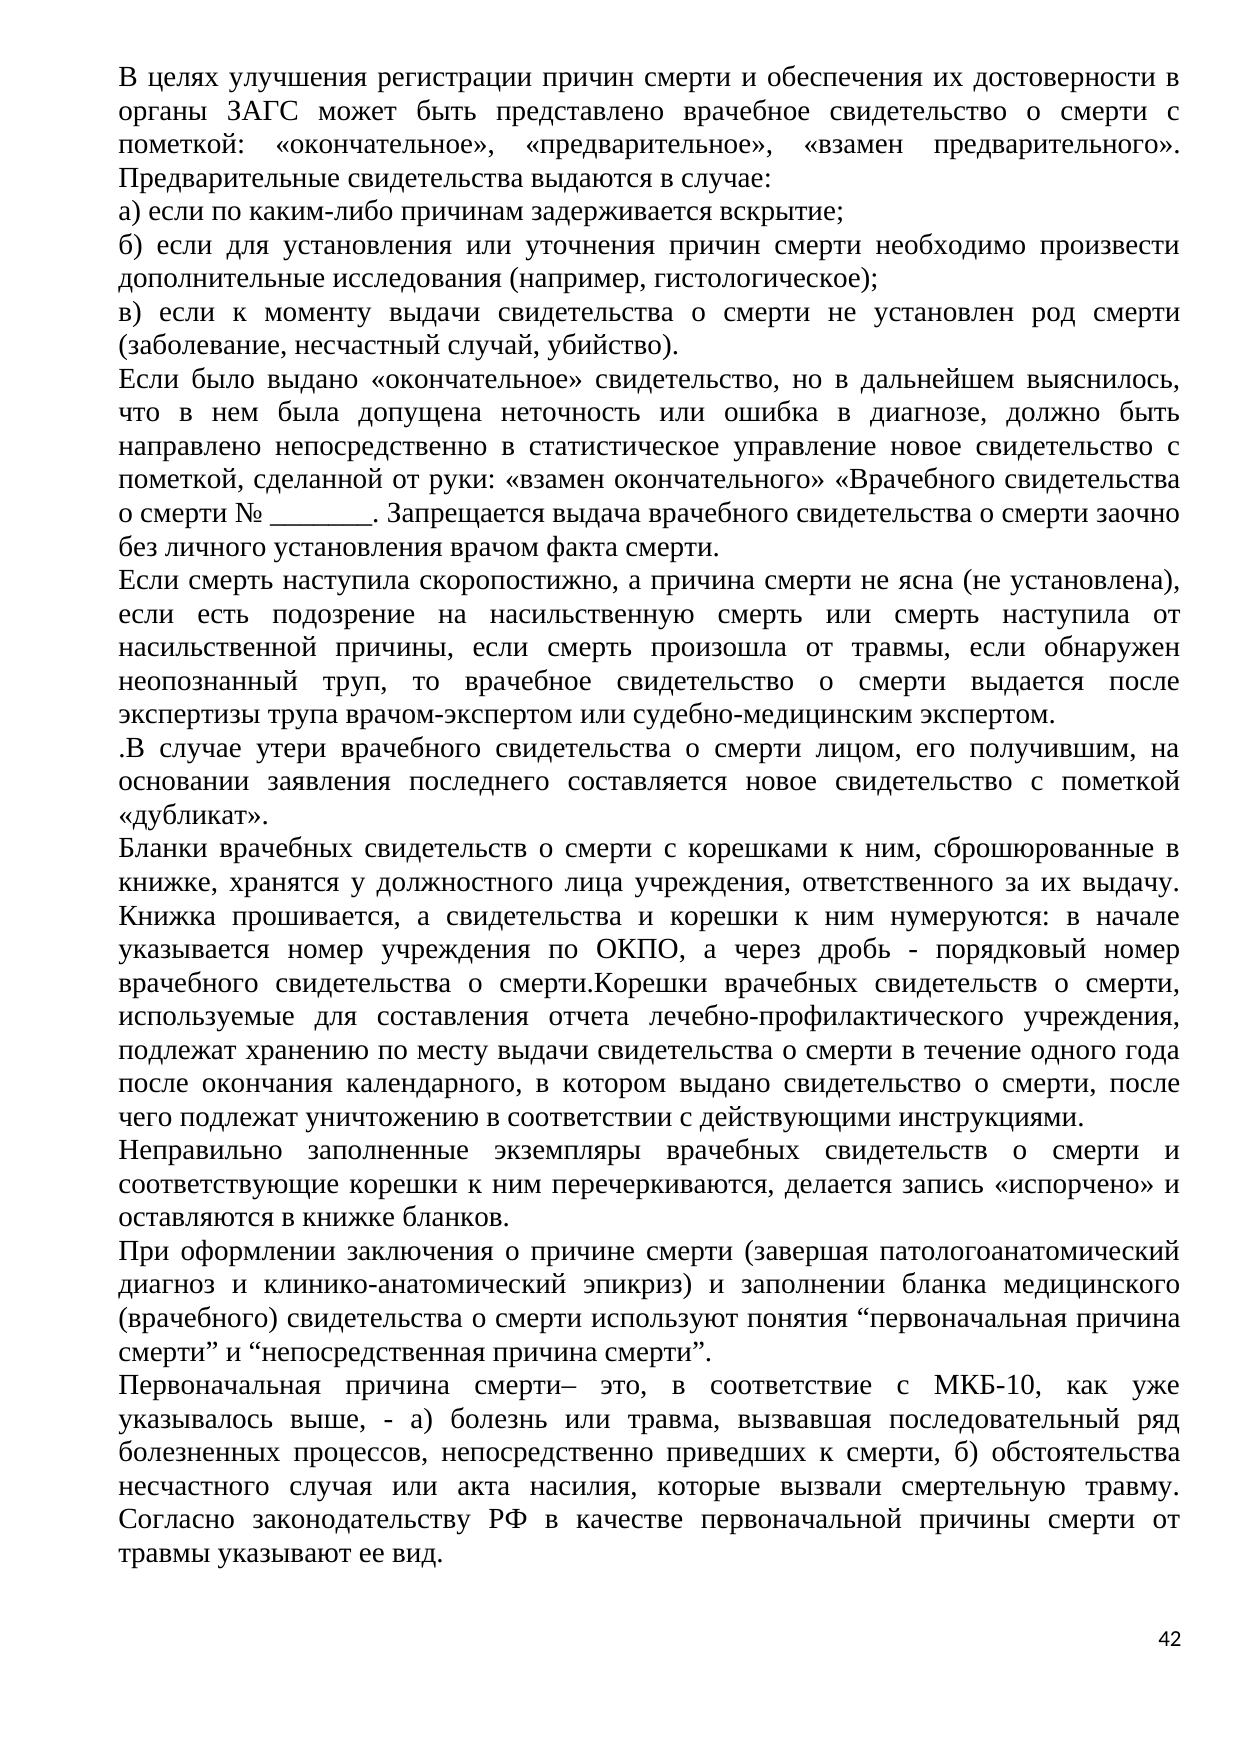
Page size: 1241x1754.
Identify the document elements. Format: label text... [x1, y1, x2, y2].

text Бланки врачебных свидетельств о смерти с корешками к ним, сброшюрованные в книжке, хранятся у должностного лица учреждения, ответственного за их выдачу. Книжка прошивается, а свидетельства и корешки к ним нумеруются: в начале указывается номер учреждения по ОКПО, а через дробь - порядковый номер врачебного свидетельства о смерти.Корешки врачебных свидетельств о смерти, используемые для составления отчета лечебно-профилактического учреждения, подлежат хранению по месту выдачи свидетельства о смерти в течение одного года после окончания календарного, в котором выдано свидетельство о смерти, после чего подлежат уничтожению в соответствии с действующими инструкциями. [118, 831, 1181, 1132]
text Если было выдано «окончательное» свидетельство, но в дальнейшем выяснилось, что в нем была допущена неточность или ошибка в диагнозе, должно быть направлено непосредственно в статистическое управление новое свидетельство с пометкой, сделанной от руки: «взамен окончательного» «Врачебного свидетельства о смерти № _______. Запрещается выдача врачебного свидетельства о смерти заочно без личного установления врачом факта смерти. [118, 361, 1181, 562]
text в) если к моменту выдачи свидетельства о смерти не установлен род смерти (заболевание, несчастный случай, убийство). [118, 294, 1181, 361]
text б) если для установления или уточнения причин смерти необходимо произвести дополнительные исследования (например, гистологическое); [118, 227, 1181, 294]
text а) если по каким-либо причинам задерживается вскрытие; [118, 193, 1181, 227]
text .В случае утери врачебного свидетельства о смерти лицом, его получившим, на основании заявления последнего составляется новое свидетельство с пометкой «дубликат». [118, 730, 1181, 831]
text Первоначальная причина смерти– это, в соответствие с МКБ-10, как уже указывалось выше, - а) болезнь или травма, вызвавшая последовательный ряд болезненных процессов, непосредственно приведших к смерти, б) обстоятельства несчастного случая или акта насилия, которые вызвали смертельную травму. Согласно законодательству РФ в качестве первоначальной причины смерти от травмы указывают ее вид. [118, 1367, 1181, 1568]
text При оформлении заключения о причине смерти (завершая патологоанатомический диагноз и клинико-анатомический эпикриз) и заполнении бланка медицинского (врачебного) свидетельства о смерти используют понятия “первоначальная причина смерти” и “непосредственная причина смерти”. [118, 1233, 1181, 1367]
text Если смерть наступила скоропостижно, а причина смерти не ясна (не установлена), если есть подозрение на насильственную смерть или смерть наступила от насильственной причины, если смерть произошла от травмы, если обнаружен неопознанный труп, то врачебное свидетельство о смерти выдается после экспертизы трупа врачом-экспертом или судебно-медицинским экспертом. [118, 562, 1181, 730]
text Неправильно заполненные экземпляры врачебных свидетельств о смерти и соответствующие корешки к ним перечеркиваются, делается запись «испорчено» и оставляются в книжке бланков. [118, 1132, 1181, 1233]
text В целях улучшения регистрации причин смерти и обеспечения их достоверности в органы ЗАГС может быть представлено врачебное свидетельство о смерти с пометкой: «окончательное», «предварительное», «взамен предварительного». Предварительные свидетельства выдаются в случае: [118, 59, 1181, 193]
